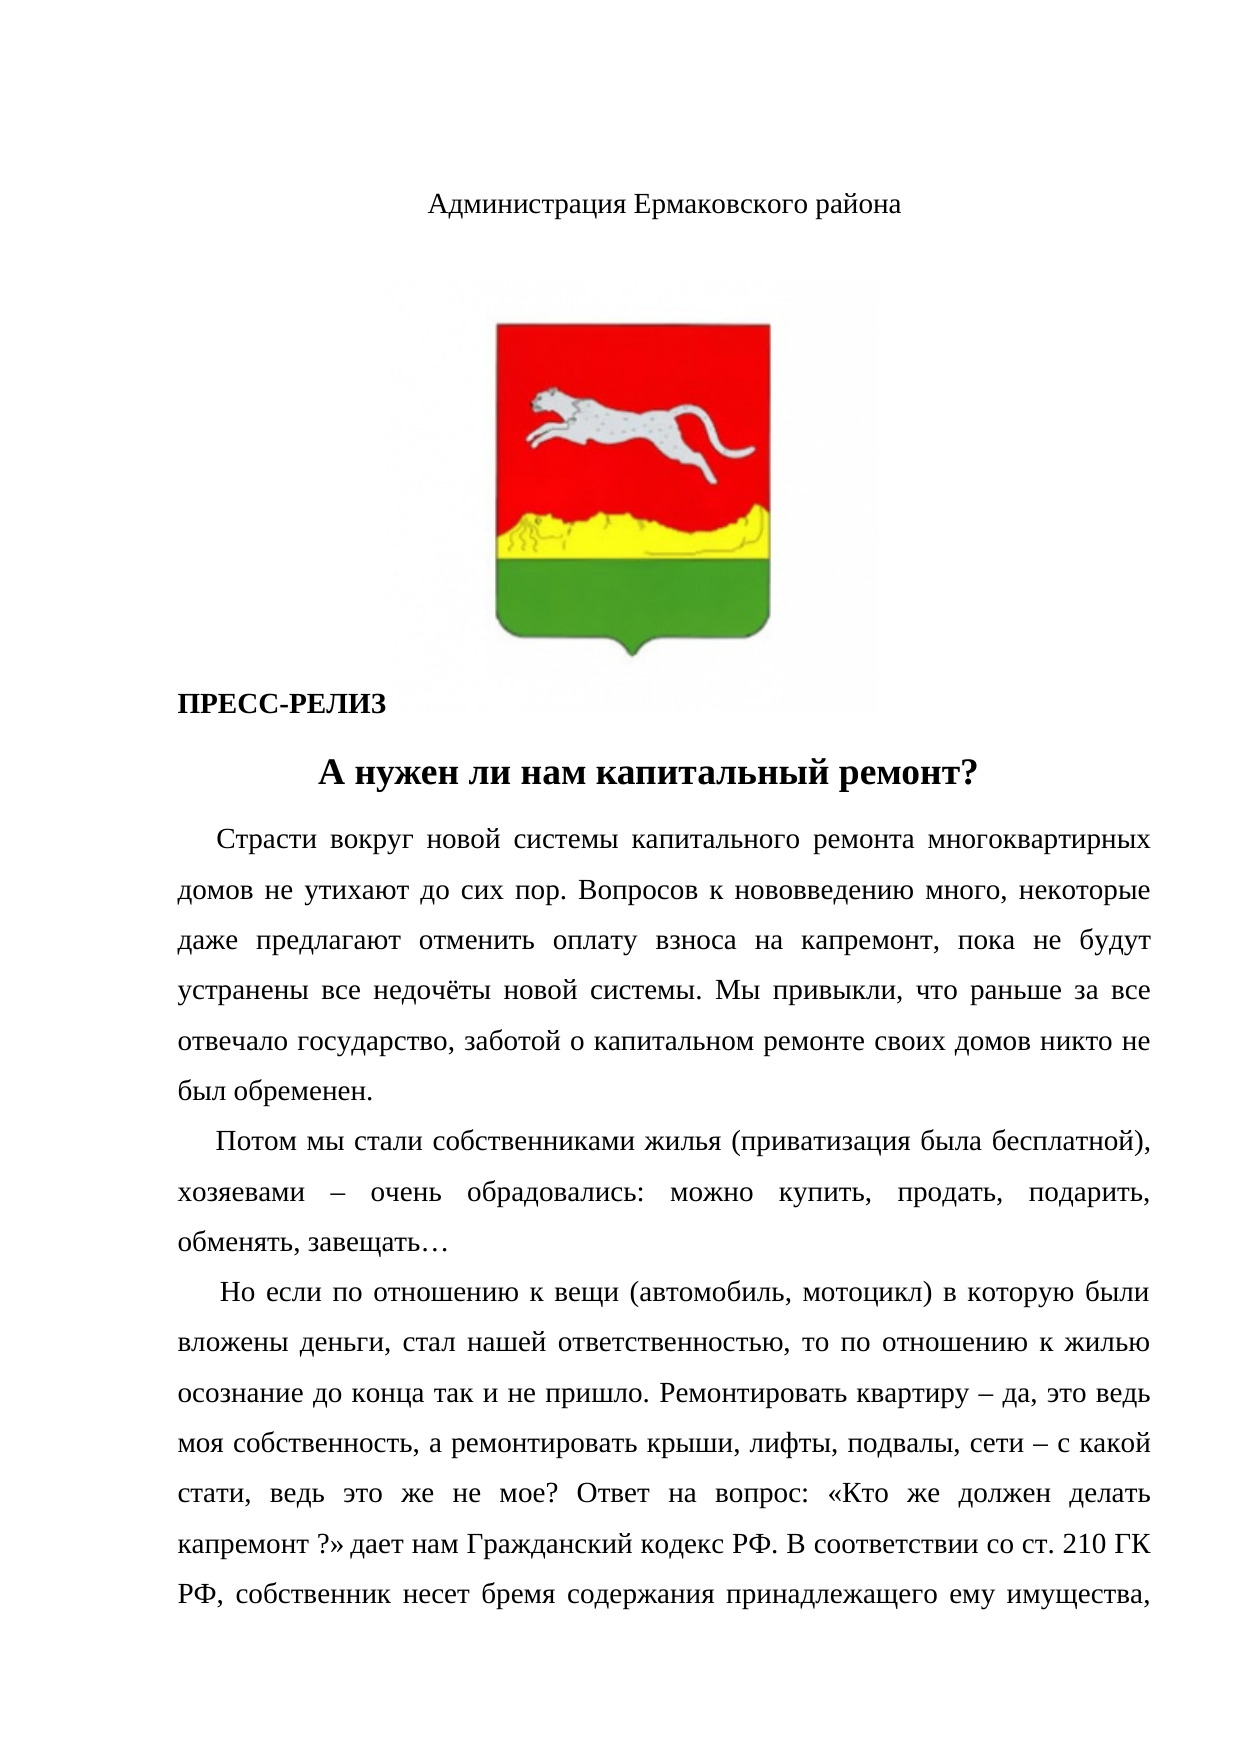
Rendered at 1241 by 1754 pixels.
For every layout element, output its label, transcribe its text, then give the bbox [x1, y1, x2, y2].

text А нужен ли нам капитальный ремонт? [177, 749, 1152, 792]
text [177, 1274, 1152, 1610]
text Страсти вокруг новой системы капитального ремонта многоквартирных домов не утихают до сих пор. Вопросов к нововведению много, некоторые даже предлагают отменить оплату взноса на капремонт, пока не будут устранены все недочёты новой системы. Мы привыкли, что раньше за все отвечало государство, заботой о капитальном ремонте своих домов никто не был обременен. [177, 821, 1152, 1107]
picture [386, 281, 879, 714]
text Потом мы стали собственниками жилья (приватизация была бесплатной), хозяевами – очень обрадовались: можно купить, продать, подарить, обменять, завещать… [177, 1123, 1152, 1257]
text Администрация Ермаковского района [177, 186, 1152, 219]
